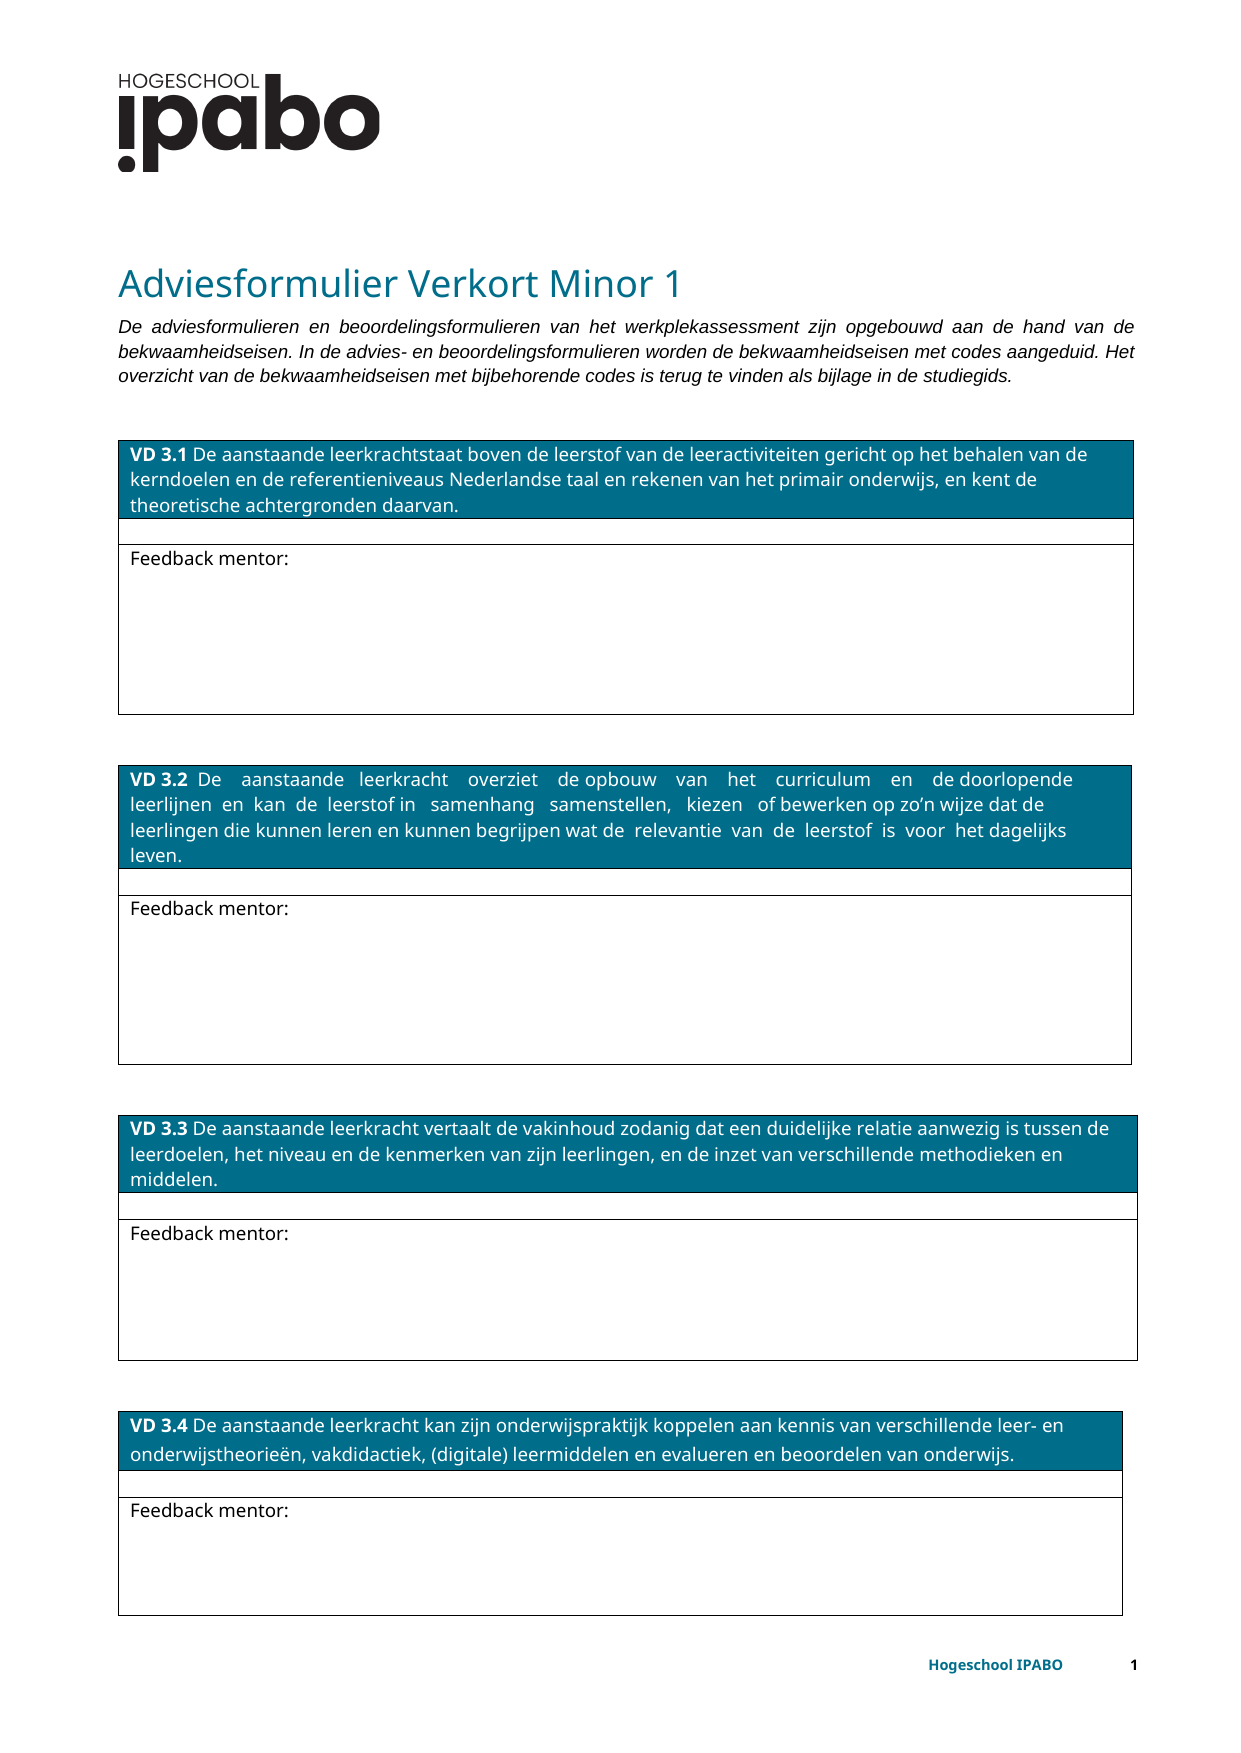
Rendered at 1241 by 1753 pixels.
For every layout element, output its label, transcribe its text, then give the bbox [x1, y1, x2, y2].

table_cell Feedback mentor: [119, 545, 1133, 714]
table_cell [119, 519, 1133, 544]
table_cell [119, 1193, 1137, 1219]
table_cell Feedback mentor: [119, 1220, 1137, 1360]
table_cell Feedback mentor: [119, 1498, 1122, 1615]
table_cell [119, 869, 1131, 894]
table_header VD 3.1 De aanstaande leerkrachtstaat boven de leerstof van de leeractiviteiten gericht op het behalen van de kerndoelen en de referentieniveaus Nederlandse taal en rekenen van het primair onderwijs, en kent de theoretische achtergronden daarvan. [119, 441, 1133, 518]
table_cell Feedback mentor: [119, 896, 1131, 1063]
text De adviesformulieren en beoordelingsformulieren van het werkplekassessment zijn opgebouwd aan de hand van de bekwaamheidseisen. In de advies- en beoordelingsformulieren worden de bekwaamheidseisen met codes aangeduid. Het overzicht van de bekwaamheidseisen met bijbehorende codes is terug te vinden als bijlage in de studiegids. [118, 316, 1137, 387]
table_header VD 3.2 De aanstaande leerkracht overziet de opbouw van het curriculum en de doorlopende leerlijnen en kan de leerstof in samenhang samenstellen, kiezen of bewerken op zo’n wijze dat de leerlingen die kunnen leren en kunnen begrijpen wat de relevantie van de leerstof is voor het dagelijks leven. [119, 766, 1131, 868]
table_header VD 3.4 De aanstaande leerkracht kan zijn onderwijspraktijk koppelen aan kennis van verschillende leer- en onderwijstheorieën, vakdidactiek, (digitale) leermiddelen en evalueren en beoordelen van onderwijs. [119, 1412, 1122, 1470]
text Adviesformulier Verkort Minor 1 [118, 257, 1137, 308]
table_cell [119, 1471, 1122, 1497]
table_header VD 3.3 De aanstaande leerkracht vertaalt de vakinhoud zodanig dat een duidelijke relatie aanwezig is tussen de leerdoelen, het niveau en de kenmerken van zijn leerlingen, en de inzet van verschillende methodieken en middelen. [119, 1116, 1137, 1192]
